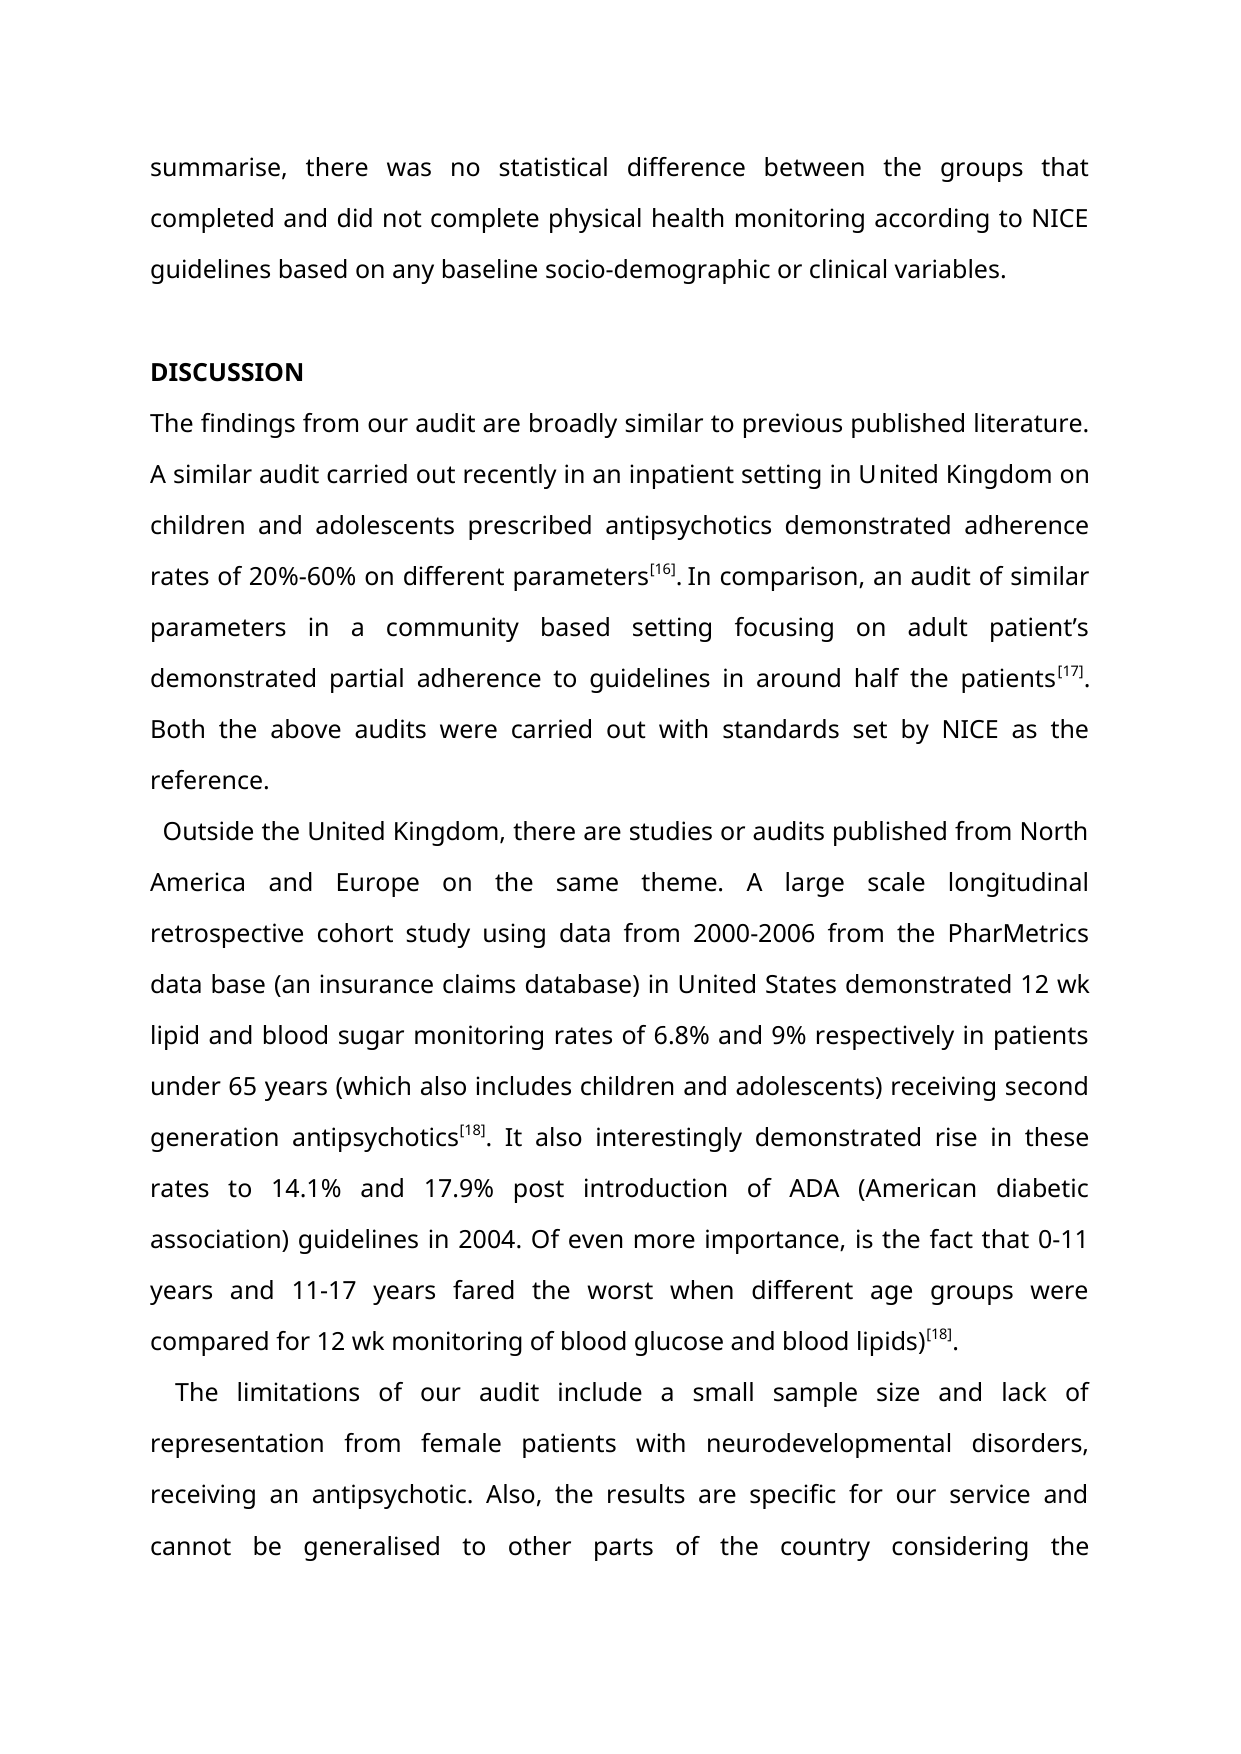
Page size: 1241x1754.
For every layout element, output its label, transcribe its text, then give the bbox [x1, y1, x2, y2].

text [150, 150, 1090, 286]
text DISCUSSION [150, 354, 1090, 388]
text The findings from our audit are broadly similar to previous published literature. A similar audit carried out recently in an inpatient setting in United Kingdom on children and adolescents prescribed antipsychotics demonstrated adherence rates of 20%-60% on different parameters[16]. In comparison, an audit of similar parameters in a community based setting focusing on adult patient’s demonstrated partial adherence to guidelines in around half the patients[17]. Both the above audits were carried out with standards set by NICE as the reference. [150, 405, 1090, 797]
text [150, 1375, 1090, 1562]
text Outside the United Kingdom, there are studies or audits published from North America and Europe on the same theme. A large scale longitudinal retrospective cohort study using data from 2000-2006 from the PharMetrics data base (an insurance claims database) in United States demonstrated 12 wk lipid and blood sugar monitoring rates of 6.8% and 9% respectively in patients under 65 years (which also includes children and adolescents) receiving second generation antipsychotics[18]. It also interestingly demonstrated rise in these rates to 14.1% and 17.9% post introduction of ADA (American diabetic association) guidelines in 2004. Of even more importance, is the fact that 0-11 years and 11-17 years fared the worst when different age groups were compared for 12 wk monitoring of blood glucose and blood lipids)[18]. [150, 813, 1090, 1358]
